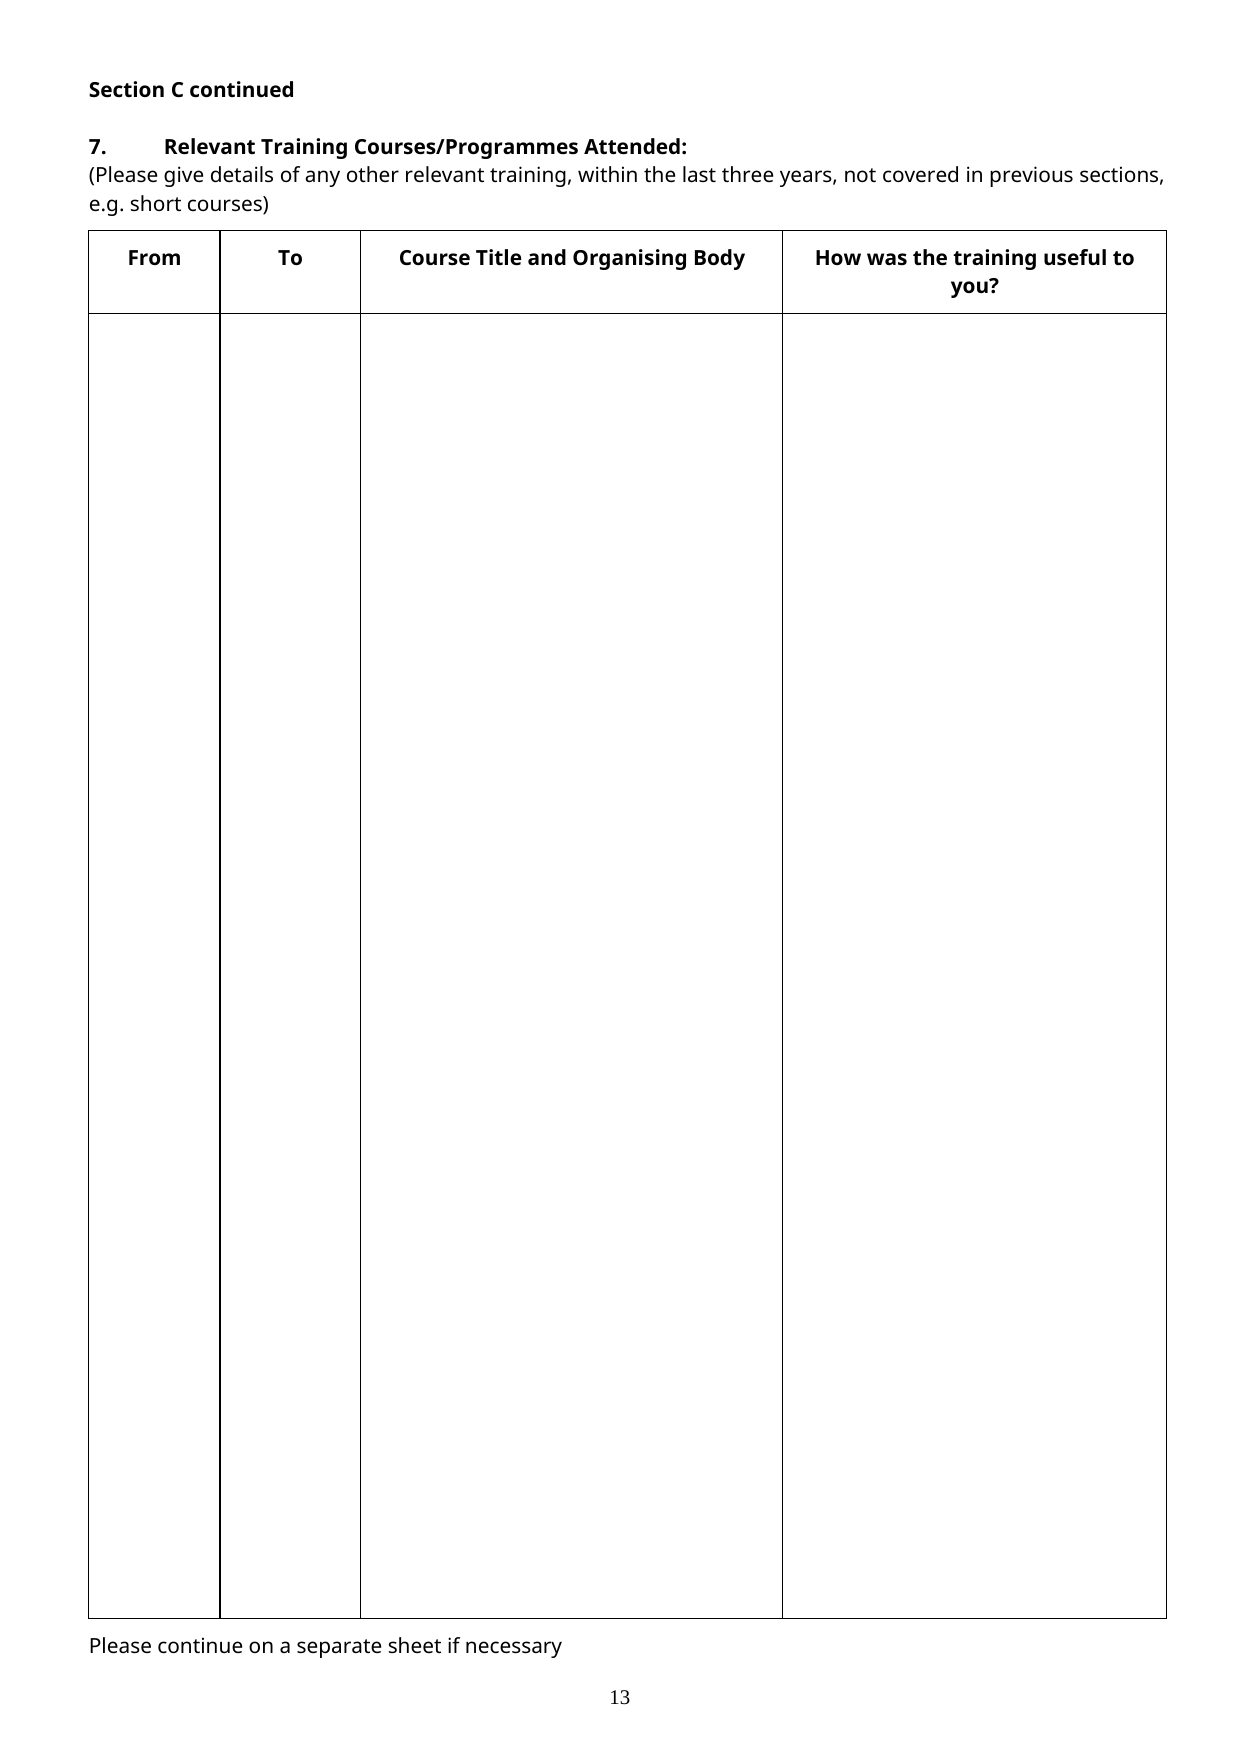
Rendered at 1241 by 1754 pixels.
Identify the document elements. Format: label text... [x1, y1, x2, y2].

table_cell [221, 314, 360, 1618]
table_header To [221, 231, 360, 313]
text (Please give details of any other relevant training, within the last three years, not covered in previous sections, e.g. short courses) [89, 160, 1166, 217]
table_header Course Title and Organising Body [361, 231, 782, 313]
table_cell [783, 314, 1166, 1618]
table_cell [361, 314, 782, 1618]
table_cell [89, 314, 219, 1618]
text Section C continued [89, 75, 1166, 103]
table_header How was the training useful to you? [783, 231, 1166, 313]
table_header From [89, 231, 219, 313]
text Please continue on a separate sheet if necessary [89, 1631, 1150, 1659]
text 7. Relevant Training Courses/Programmes Attended: [89, 132, 1166, 160]
